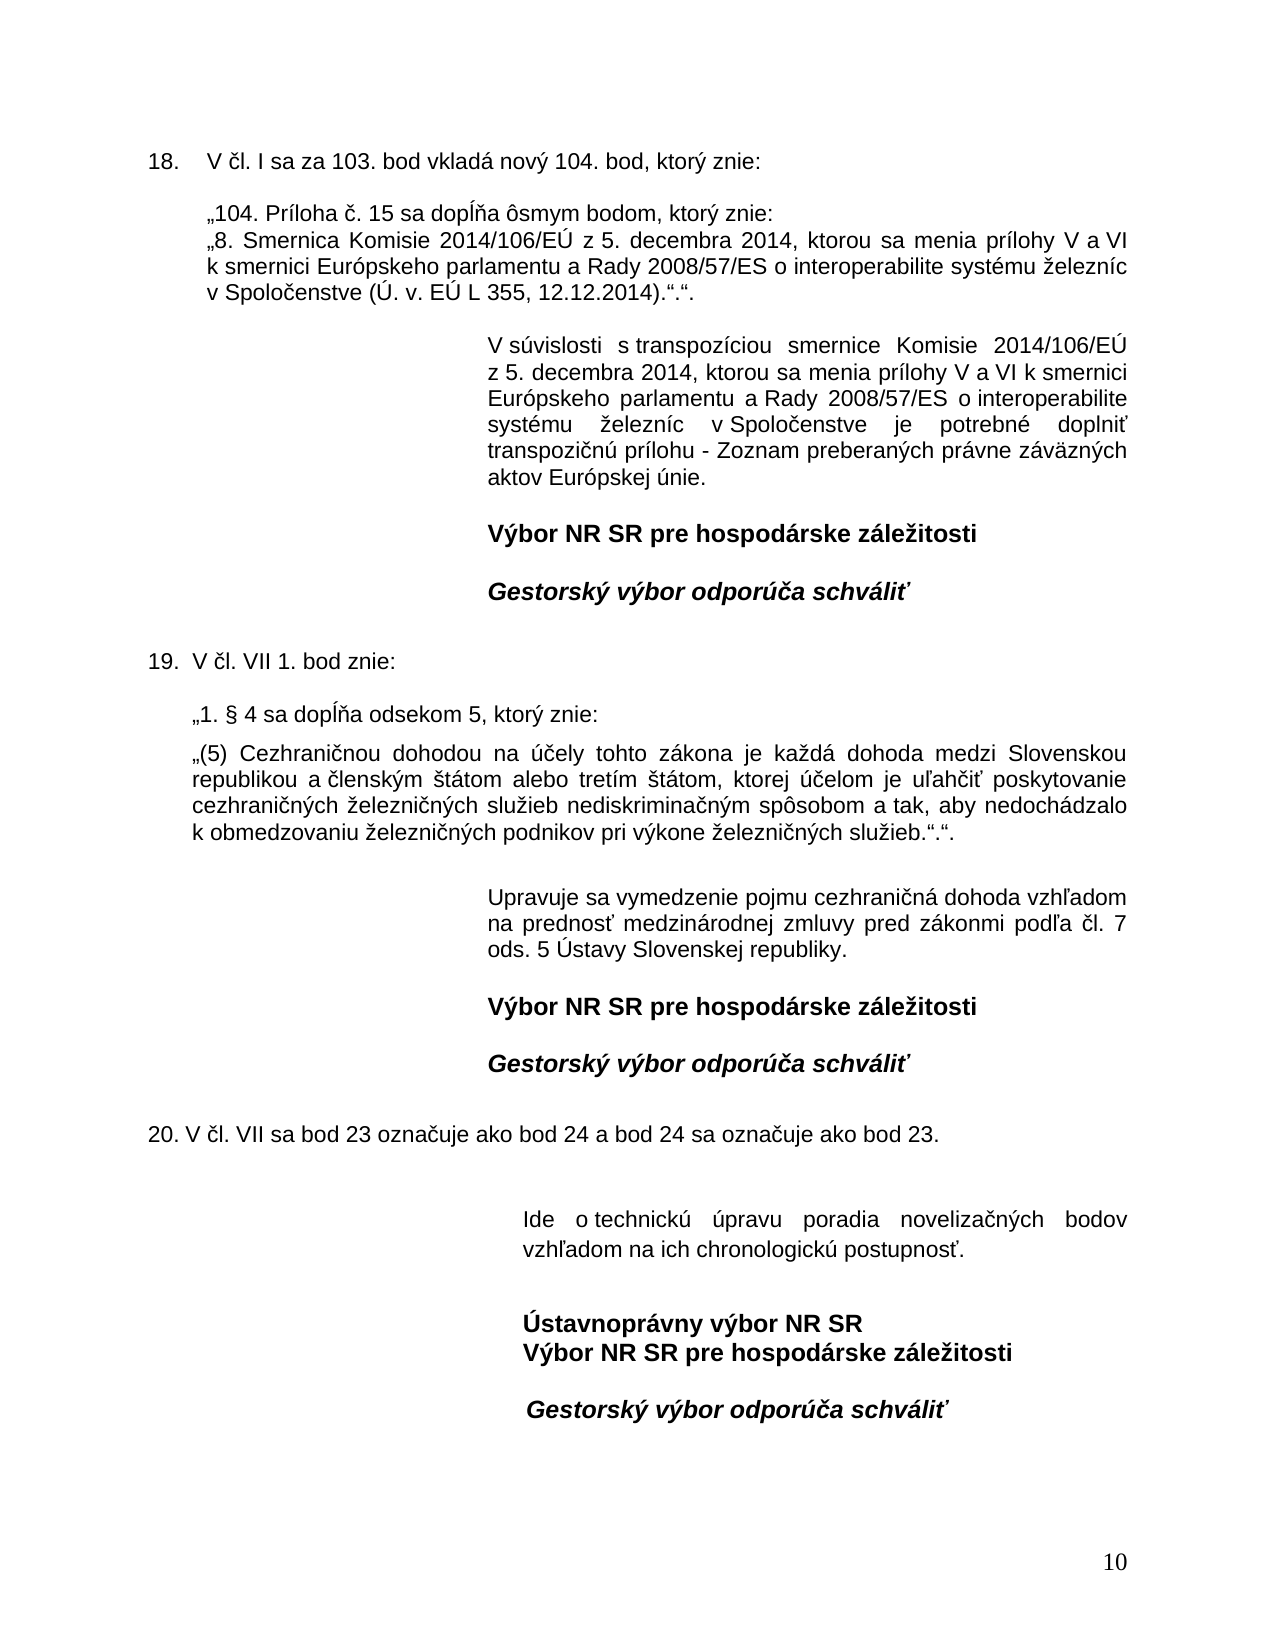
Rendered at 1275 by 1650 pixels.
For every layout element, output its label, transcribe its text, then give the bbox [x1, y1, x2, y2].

list V čl. VII 1. bod znie: [148, 648, 1127, 674]
text „(5) Cezhraničnou dohodou na účely tohto zákona je každá dohoda medzi Slovenskou republikou a členským štátom alebo tretím štátom, ktorej účelom je uľahčiť poskytovanie cezhraničných železničných služieb nediskriminačným spôsobom a tak, aby nedochádzalo k obmedzovaniu železničných podnikov pri výkone železničných služieb.“.“. [192, 739, 1127, 845]
text Výbor NR SR pre hospodárske záležitosti [373, 992, 1127, 1020]
text Ústavnoprávny výbor NR SR [448, 1309, 1127, 1338]
text „8. Smernica Komisie 2014/106/EÚ z 5. decembra 2014, ktorou sa menia prílohy V a VI k smernici Európskeho parlamentu a Rady 2008/57/ES o interoperabilite systému železníc v Spoločenstve (Ú. v. EÚ L 355, 12.12.2014).“.“. [207, 227, 1127, 306]
text Gestorský výbor odporúča schváliť [451, 1395, 1127, 1424]
list V čl. I sa za 103. bod vkladá nový 104. bod, ktorý znie: [148, 148, 1127, 174]
text V súvislosti s transpozíciou smernice Komisie 2014/106/EÚ z 5. decembra 2014, ktorou sa menia prílohy V a VI k smernici Európskeho parlamentu a Rady 2008/57/ES o interoperabilite systému železníc v Spoločenstve je potrebné doplniť transpozičnú prílohu - Zoznam preberaných právne záväzných aktov Európskej únie. [487, 332, 1127, 490]
text Ide o technickú úpravu poradia novelizačných bodov vzhľadom na ich chronologickú postupnosť. [523, 1206, 1127, 1262]
text Upravuje sa vymedzenie pojmu cezhraničná dohoda vzhľadom na prednosť medzinárodnej zmluvy pred zákonmi podľa čl. 7 ods. 5 Ústavy Slovenskej republiky. [487, 884, 1127, 963]
text Výbor NR SR pre hospodárske záležitosti [373, 519, 1127, 548]
text Gestorský výbor odporúča schváliť [373, 576, 1127, 605]
text Gestorský výbor odporúča schváliť [373, 1049, 1127, 1078]
text Výbor NR SR pre hospodárske záležitosti [448, 1338, 1127, 1367]
list V čl. VII sa bod 23 označuje ako bod 24 a bod 24 sa označuje ako bod 23. [148, 1121, 1127, 1147]
text „104. Príloha č. 15 sa dopĺňa ôsmym bodom, ktorý znie: [207, 200, 1127, 227]
text „1. § 4 sa dopĺňa odsekom 5, ktorý znie: [192, 701, 1127, 727]
